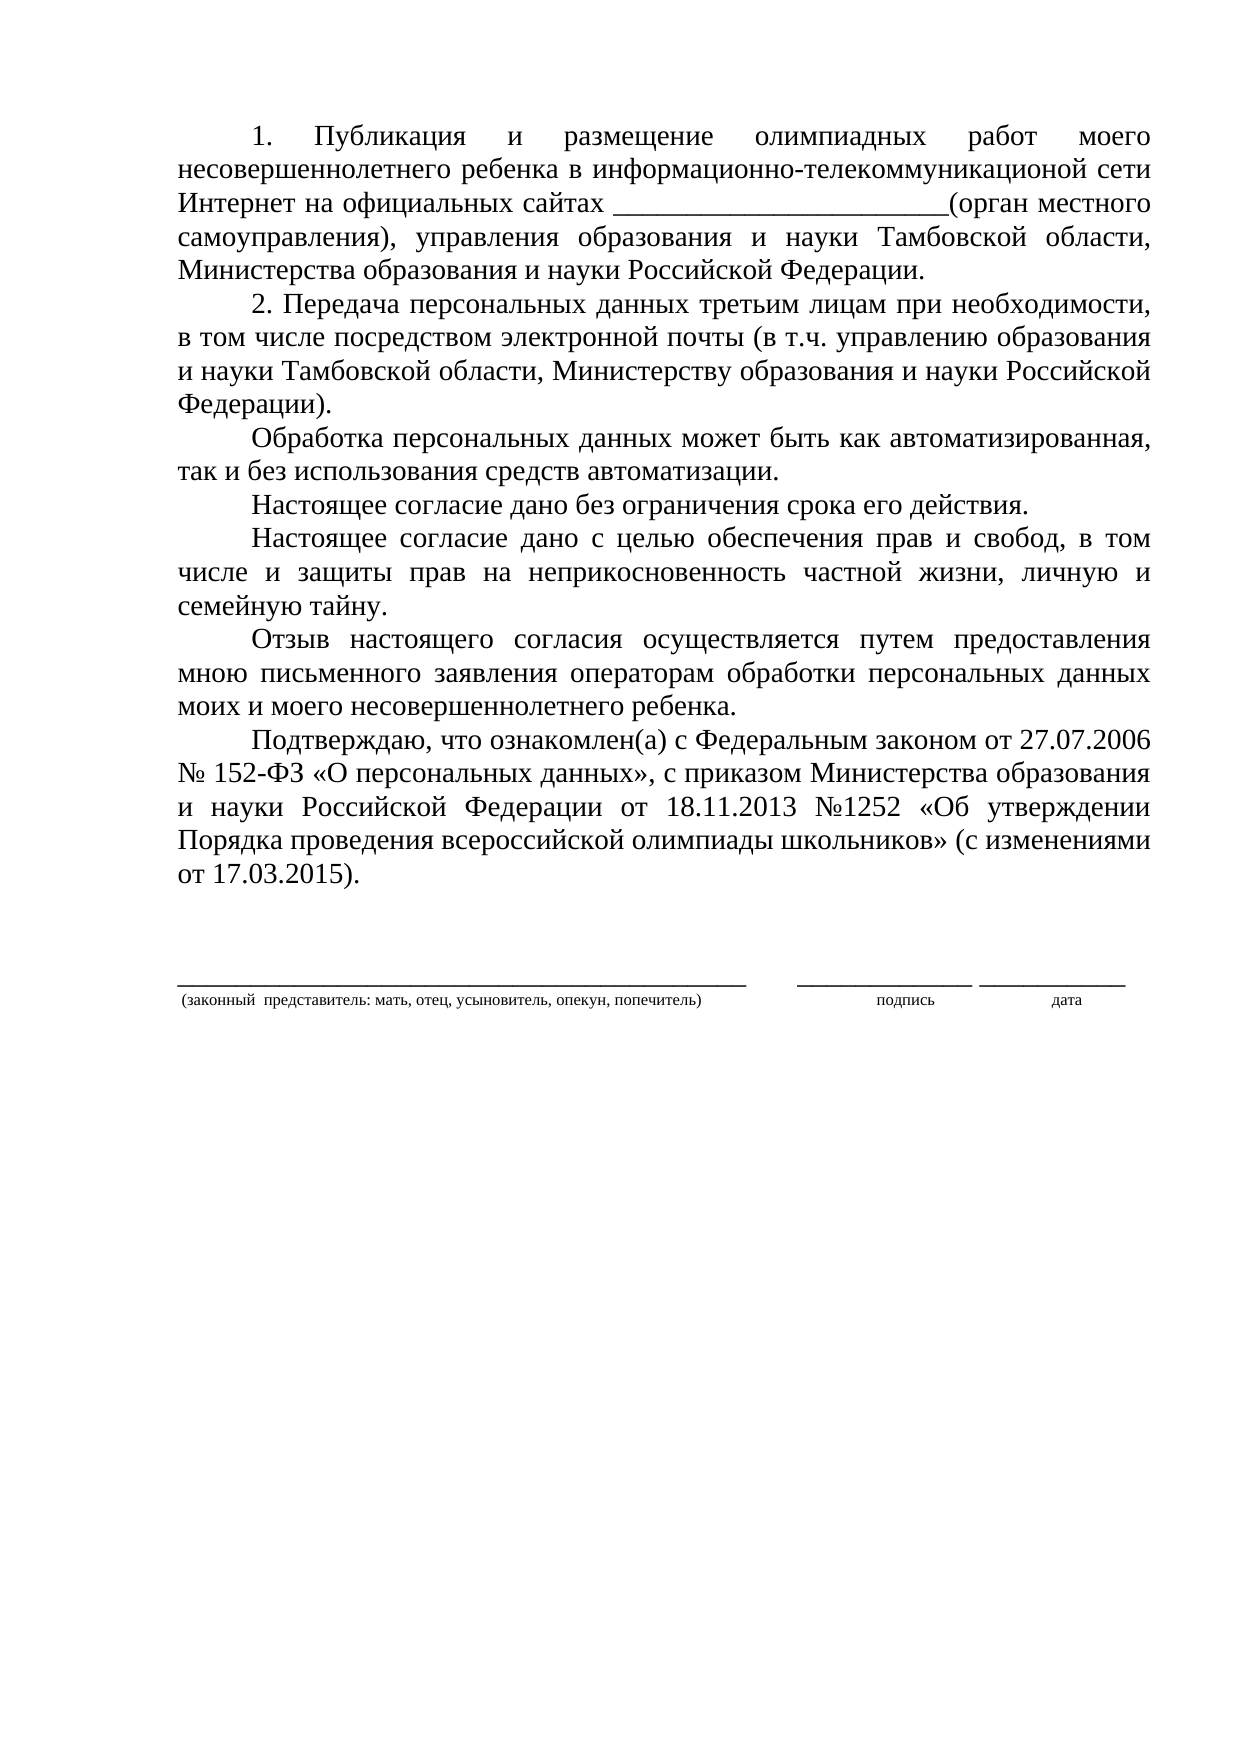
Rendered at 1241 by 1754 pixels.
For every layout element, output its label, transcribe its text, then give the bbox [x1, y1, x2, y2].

text Подтверждаю, что ознакомлен(а) с Федеральным законом от 27.07.2006 № 152-ФЗ «О персональных данных», с приказом Министерства образования и науки Российской Федерации от 18.11.2013 №1252 «Об утверждении Порядка проведения всероссийской олимпиады школьников» (с изменениями от 17.03.2015). [177, 722, 1152, 889]
text (законный представитель: мать, отец, усыновитель, опекун, попечитель) подпись дата [177, 990, 1152, 1009]
text Обработка персональных данных может быть как автоматизированная, так и без использования средств автоматизации. [177, 420, 1152, 487]
text 2. Передача персональных данных третьим лицам при необходимости, в том числе посредством электронной почты (в т.ч. управлению образования и науки Тамбовской области, Министерству образования и науки Российской Федерации). [177, 286, 1152, 420]
text Настоящее согласие дано с целью обеспечения прав и свобод, в том числе и защиты прав на неприкосновенность частной жизни, личную и семейную тайну. [177, 521, 1152, 621]
text 1. Публикация и размещение олимпиадных работ моего несовершеннолетнего ребенка в информационно-телекоммуникационой сети Интернет на официальных сайтах _______________________(орган местного самоуправления), управления образования и науки Тамбовской области, Министерства образования и науки Российской Федерации. [177, 118, 1152, 286]
text _______________________________________ ____________ __________ [177, 957, 1152, 990]
text Настоящее согласие дано без ограничения срока его действия. [177, 487, 1152, 521]
text Отзыв настоящего согласия осуществляется путем предоставления мною письменного заявления операторам обработки персональных данных моих и моего несовершеннолетнего ребенка. [177, 621, 1152, 722]
